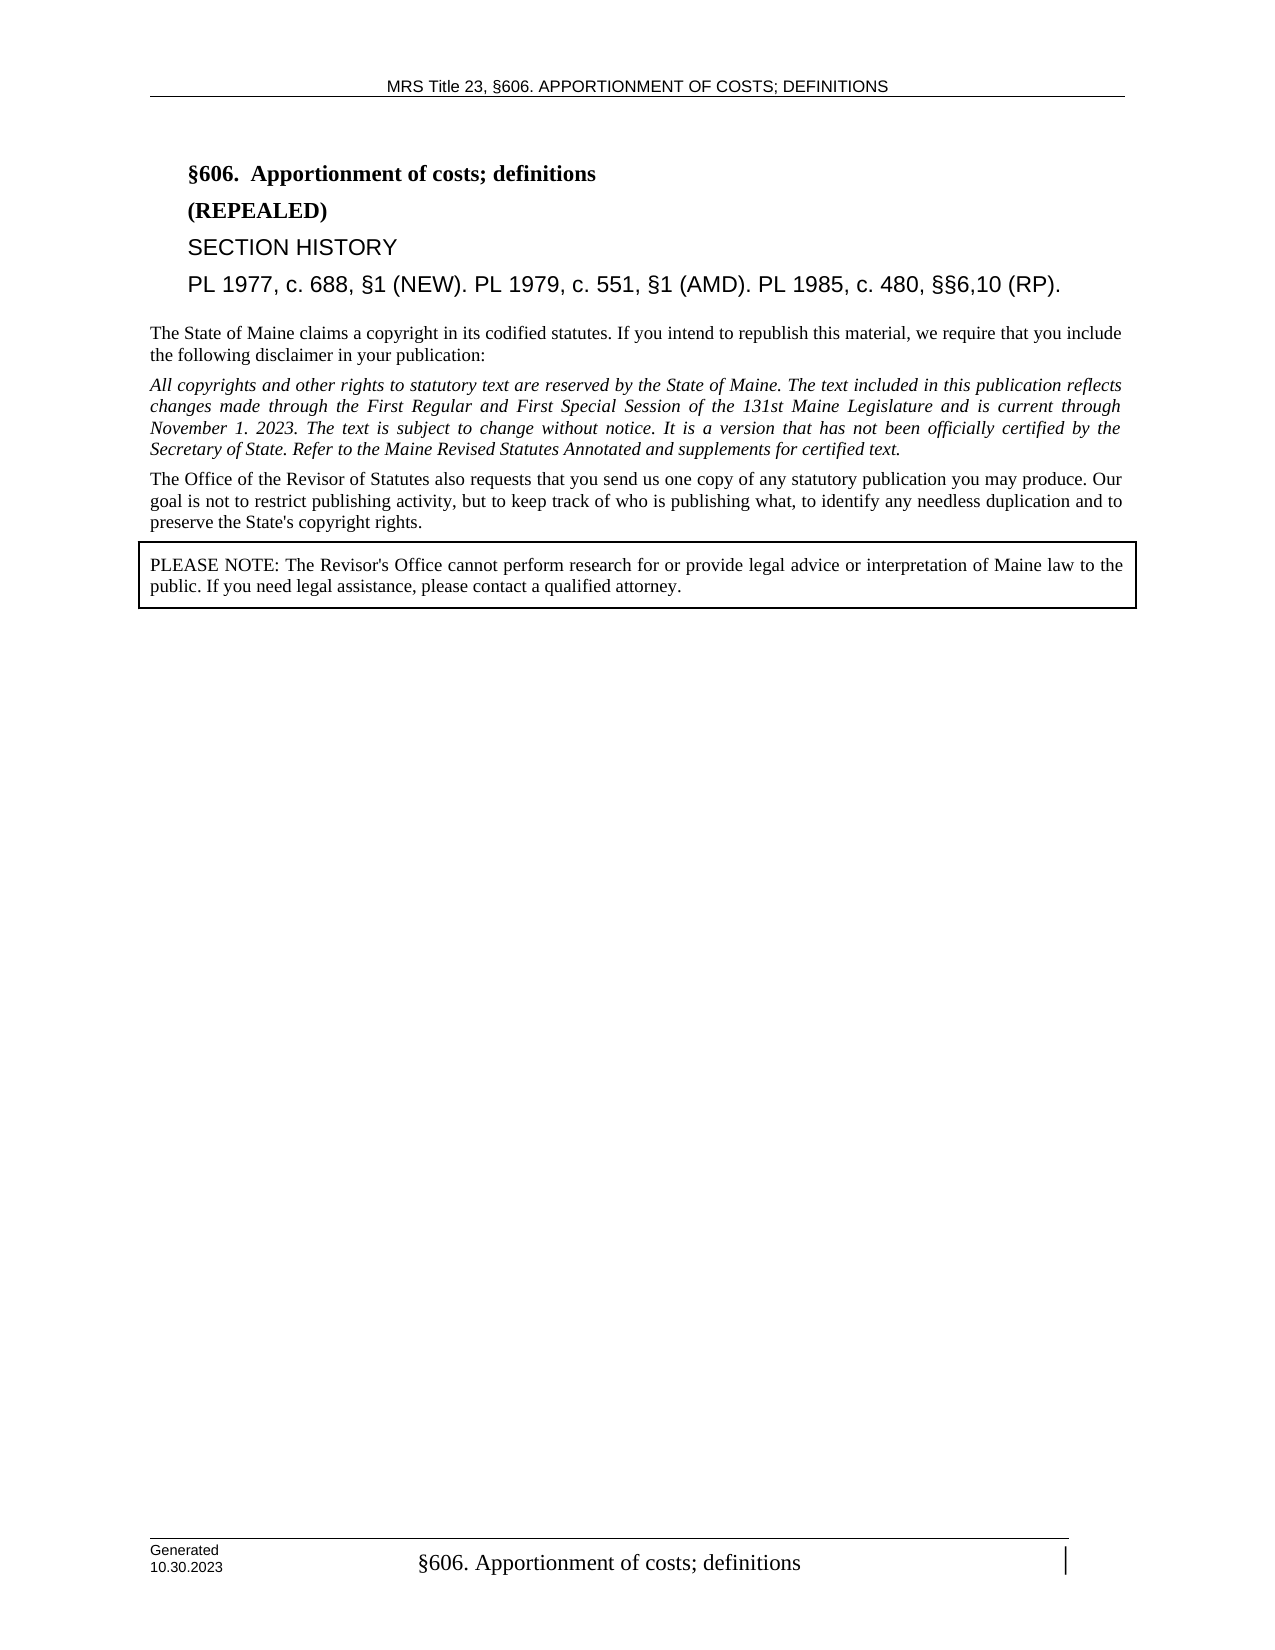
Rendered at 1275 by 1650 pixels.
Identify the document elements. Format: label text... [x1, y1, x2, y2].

text (REPEALED) [187, 197, 1125, 223]
text SECTION HISTORY [187, 234, 1125, 260]
text PLEASE NOTE: The Revisor's Office cannot perform research for or provide legal advice or interpretation of Maine law to the public. If you need legal assistance, please contact a qualified attorney. [140, 543, 1135, 607]
text The State of Maine claims a copyright in its codified statutes. If you intend to republish this material, we require that you include the following disclaimer in your publication: [150, 322, 1125, 365]
text The Office of the Revisor of Statutes also requests that you send us one copy of any statutory publication you may produce. Our goal is not to restrict publishing activity, but to keep track of who is publishing what, to identify any needless duplication and to preserve the State's copyright rights. [150, 468, 1125, 533]
text §606. Apportionment of costs; definitions [187, 160, 1125, 187]
text PL 1977, c. 688, §1 (NEW). PL 1979, c. 551, §1 (AMD). PL 1985, c. 480, §§6,10 (RP). [187, 271, 1125, 297]
text All copyrights and other rights to statutory text are reserved by the State of Maine. The text included in this publication reflects changes made through the First Regular and First Special Session of the 131st Maine Legislature and is current through November 1. 2023 . The text is subject to change without notice. It is a version that has not been officially certified by the Secretary of State. Refer to the Maine Revised Statutes Annotated and supplements for certified text. [150, 373, 1125, 460]
